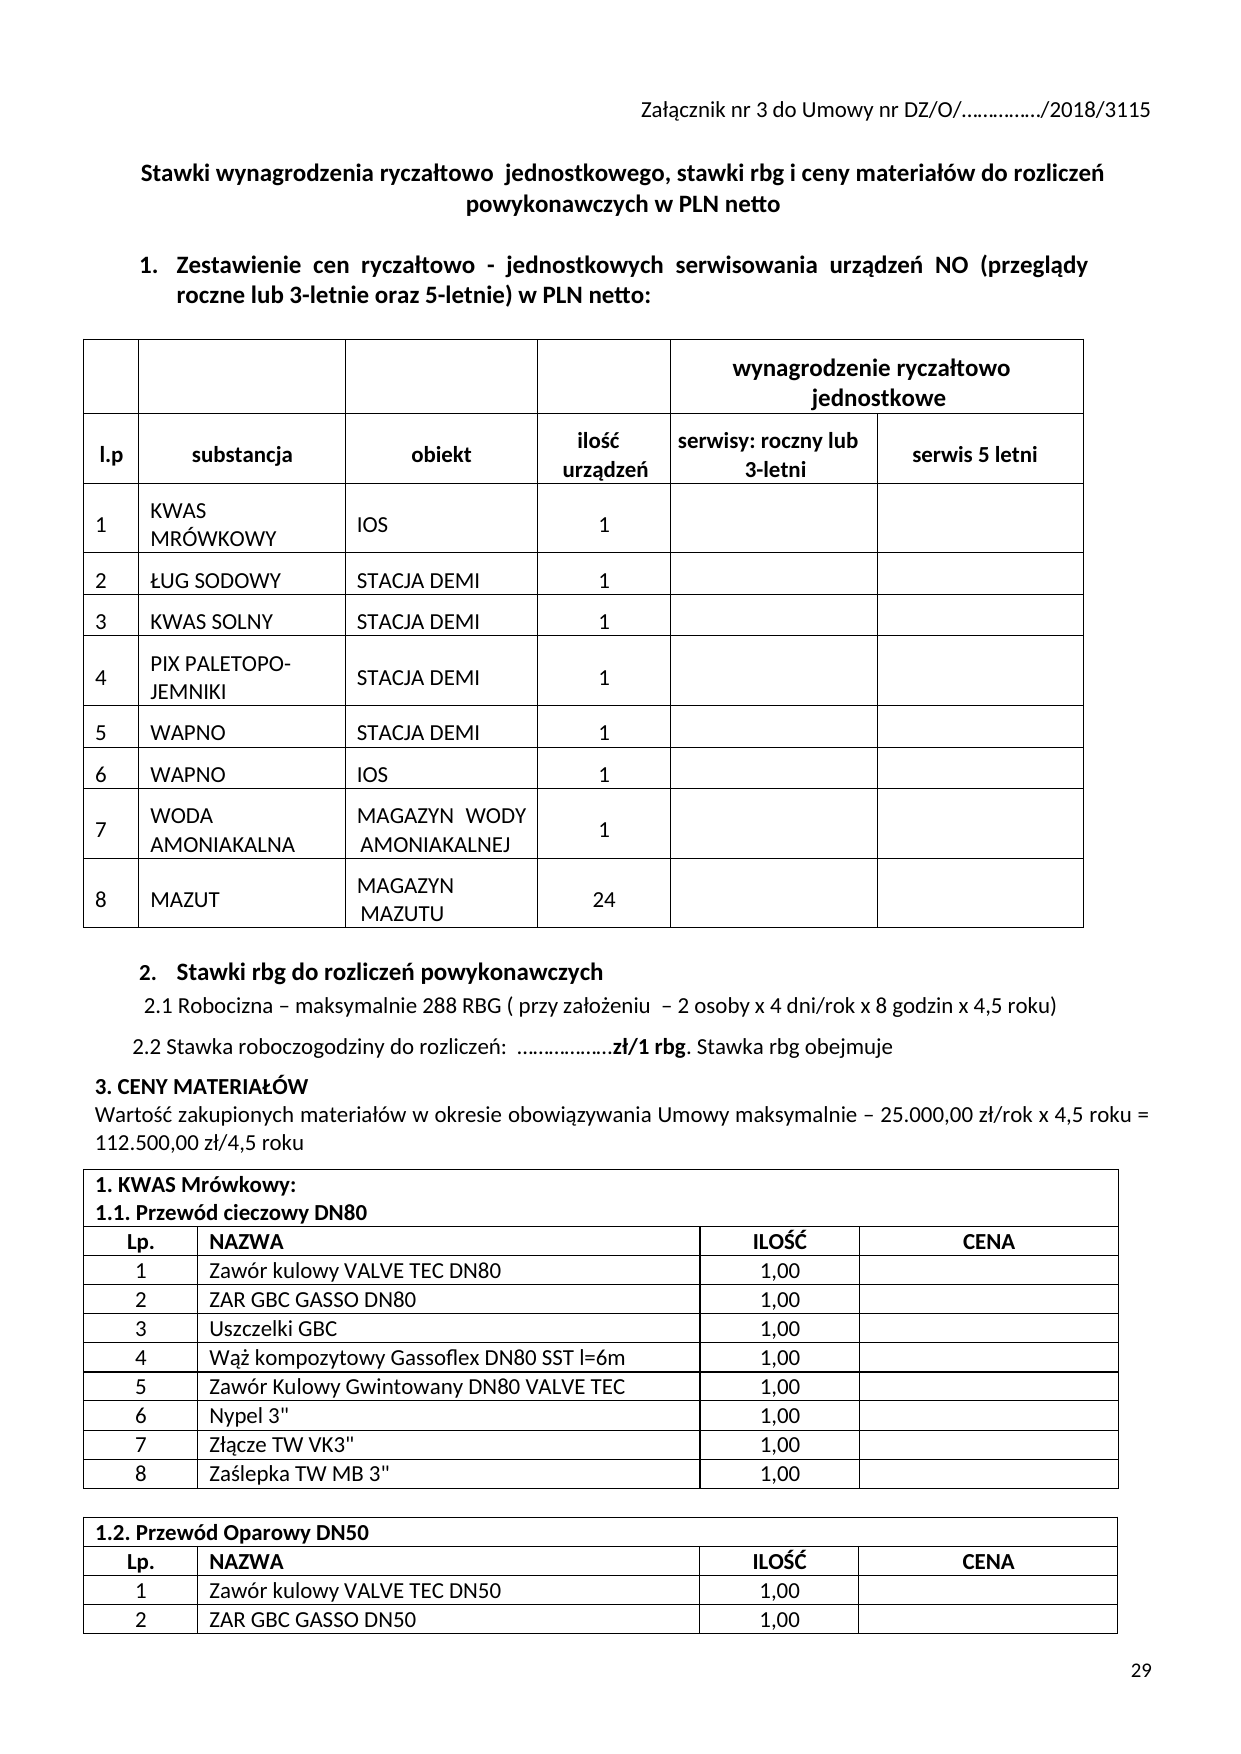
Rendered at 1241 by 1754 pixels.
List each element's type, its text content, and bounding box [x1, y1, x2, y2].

table_cell [671, 859, 877, 927]
table_cell [860, 1373, 1118, 1400]
table_cell 1,00 [700, 1605, 858, 1633]
table_header [538, 340, 670, 413]
table_cell 1,00 [701, 1460, 859, 1488]
table_cell 1 [84, 1576, 197, 1604]
table_cell KWAS MRÓWKOWY [139, 484, 345, 552]
table_cell 1 [538, 748, 670, 788]
table_cell 1,00 [701, 1373, 859, 1400]
table_cell [671, 748, 877, 788]
table_cell NAZWA [198, 1547, 699, 1575]
table_cell [878, 748, 1083, 788]
table_cell obiekt [346, 414, 537, 483]
table_cell [878, 553, 1083, 594]
table_cell substancja [139, 414, 345, 483]
table_cell [878, 484, 1083, 552]
table_cell Złącze TW VK3" [198, 1431, 699, 1458]
table_cell 1 [538, 706, 670, 747]
table_cell [860, 1343, 1118, 1371]
table_cell [878, 706, 1083, 747]
table_cell [878, 789, 1083, 858]
table_cell 2 [84, 1285, 197, 1313]
table_cell ILOŚĆ [701, 1227, 859, 1255]
table_cell 1,00 [701, 1401, 859, 1429]
table_cell CENA [860, 1227, 1118, 1255]
table_cell 1,00 [701, 1431, 859, 1458]
table_header [84, 340, 138, 413]
table_cell WAPNO [139, 706, 345, 747]
table_cell l.p [84, 414, 138, 483]
table_cell 1 [538, 636, 670, 705]
table_cell 1 [538, 595, 670, 635]
table_cell PIX PALETOPO-JEMNIKI [139, 636, 345, 705]
table_cell 4 [84, 1343, 197, 1371]
table_cell NAZWA [198, 1227, 699, 1255]
table_cell [878, 636, 1083, 705]
table_cell 1 [84, 1256, 197, 1284]
table_cell ZAR GBC GASSO DN80 [198, 1285, 699, 1313]
table_cell [860, 1460, 1118, 1488]
table_header wynagrodzenie ryczałtowo jednostkowe [671, 340, 1083, 413]
table_cell Lp. [84, 1547, 197, 1575]
table_cell 1,00 [701, 1314, 859, 1342]
text 2.2 Stawka roboczogodziny do rozliczeń: ………………zł/1 rbg. Stawka rbg obejmuje [132, 1032, 1152, 1060]
table_cell [878, 595, 1083, 635]
table_cell Zaślepka TW MB 3" [198, 1460, 699, 1488]
table_cell Zawór kulowy VALVE TEC DN50 [198, 1576, 699, 1604]
table_cell Nypel 3" [198, 1401, 699, 1429]
table_cell [671, 595, 877, 635]
table_cell 1 [538, 553, 670, 594]
text 3. CENY MATERIAŁÓW [94, 1072, 1152, 1100]
table_cell [860, 1285, 1118, 1313]
table_cell MAGAZYN WODY AMONIAKALNEJ [346, 789, 537, 858]
table_cell KWAS SOLNY [139, 595, 345, 635]
table_cell 24 [538, 859, 670, 927]
table_cell ilość urządzeń [538, 414, 670, 483]
table_cell [671, 789, 877, 858]
table_header 1. KWAS Mrówkowy: 1.1. Przewód cieczowy DN80 [84, 1170, 1118, 1226]
table_cell 1,00 [701, 1343, 859, 1371]
table_cell 1 [538, 789, 670, 858]
table_cell 2 [84, 553, 138, 594]
table_cell [671, 553, 877, 594]
table_cell Uszczelki GBC [198, 1314, 699, 1342]
table_header [346, 340, 537, 413]
table_cell 5 [84, 706, 138, 747]
table_cell 6 [84, 748, 138, 788]
table_cell 1 [538, 484, 670, 552]
table_cell serwisy: roczny lub 3-letni [671, 414, 877, 483]
list Zestawienie cen ryczałtowo - jednostkowych serwisowania urządzeń NO (przeglądy roczne lub 3-letnie oraz 5-letnie) w PLN netto: [139, 249, 1089, 310]
list Stawki rbg do rozliczeń powykonawczych [139, 956, 1152, 987]
table_cell [671, 636, 877, 705]
table_cell STACJA DEMI [346, 553, 537, 594]
table_cell MAZUT [139, 859, 345, 927]
table_cell ŁUG SODOWY [139, 553, 345, 594]
table_cell 4 [84, 636, 138, 705]
table_cell [671, 484, 877, 552]
table_cell WAPNO [139, 748, 345, 788]
table_cell Wąż kompozytowy Gassoflex DN80 SST l=6m [198, 1343, 699, 1371]
table_cell CENA [859, 1547, 1117, 1575]
table_cell [671, 706, 877, 747]
table_cell 8 [84, 859, 138, 927]
table_cell 8 [84, 1460, 197, 1488]
table_cell 1,00 [700, 1576, 858, 1604]
table_cell Lp. [84, 1227, 197, 1255]
text Wartość zakupionych materiałów w okresie obowiązywania Umowy maksymalnie – 25.000,00 zł/rok x 4,5 roku = 112.500,00 zł/4,5 roku [94, 1100, 1152, 1156]
text Załącznik nr 3 do Umowy nr DZ/O/……………/2018/3115 [94, 95, 1152, 123]
table_cell WODA AMONIAKALNA [139, 789, 345, 858]
list 2.1 Robocizna – maksymalnie 288 RBG ( przy założeniu – 2 osoby x 4 dni/rok x 8 godzin x 4,5 roku) [143, 991, 1152, 1019]
table_cell 1,00 [701, 1285, 859, 1313]
table_cell 6 [84, 1401, 197, 1429]
table_cell 3 [84, 595, 138, 635]
table_cell [860, 1431, 1118, 1458]
table_cell STACJA DEMI [346, 706, 537, 747]
table_cell [860, 1314, 1118, 1342]
table_cell 7 [84, 789, 138, 858]
table_header [139, 340, 345, 413]
table_cell MAGAZYN MAZUTU [346, 859, 537, 927]
table_cell 3 [84, 1314, 197, 1342]
table_cell [878, 859, 1083, 927]
table_cell ILOŚĆ [700, 1547, 858, 1575]
table_cell [860, 1401, 1118, 1429]
table_header 1.2. Przewód Oparowy DN50 [84, 1518, 1117, 1546]
table_cell Zawór kulowy VALVE TEC DN80 [198, 1256, 699, 1284]
table_cell 2 [84, 1605, 197, 1633]
table_cell 1 [84, 484, 138, 552]
table_cell [859, 1576, 1117, 1604]
table_cell STACJA DEMI [346, 636, 537, 705]
table_cell IOS [346, 748, 537, 788]
table_cell 7 [84, 1431, 197, 1458]
table_cell serwis 5 letni [878, 414, 1083, 483]
table_cell Zawór Kulowy Gwintowany DN80 VALVE TEC [198, 1373, 699, 1400]
table_cell IOS [346, 484, 537, 552]
table_cell STACJA DEMI [346, 595, 537, 635]
table_cell [859, 1605, 1117, 1633]
text Stawki wynagrodzenia ryczałtowo jednostkowego, stawki rbg i ceny materiałów do rozliczeń powykonawczych w PLN netto [94, 157, 1152, 218]
table_cell 5 [84, 1373, 197, 1400]
table_cell [860, 1256, 1118, 1284]
table_cell ZAR GBC GASSO DN50 [198, 1605, 699, 1633]
table_cell 1,00 [701, 1256, 859, 1284]
